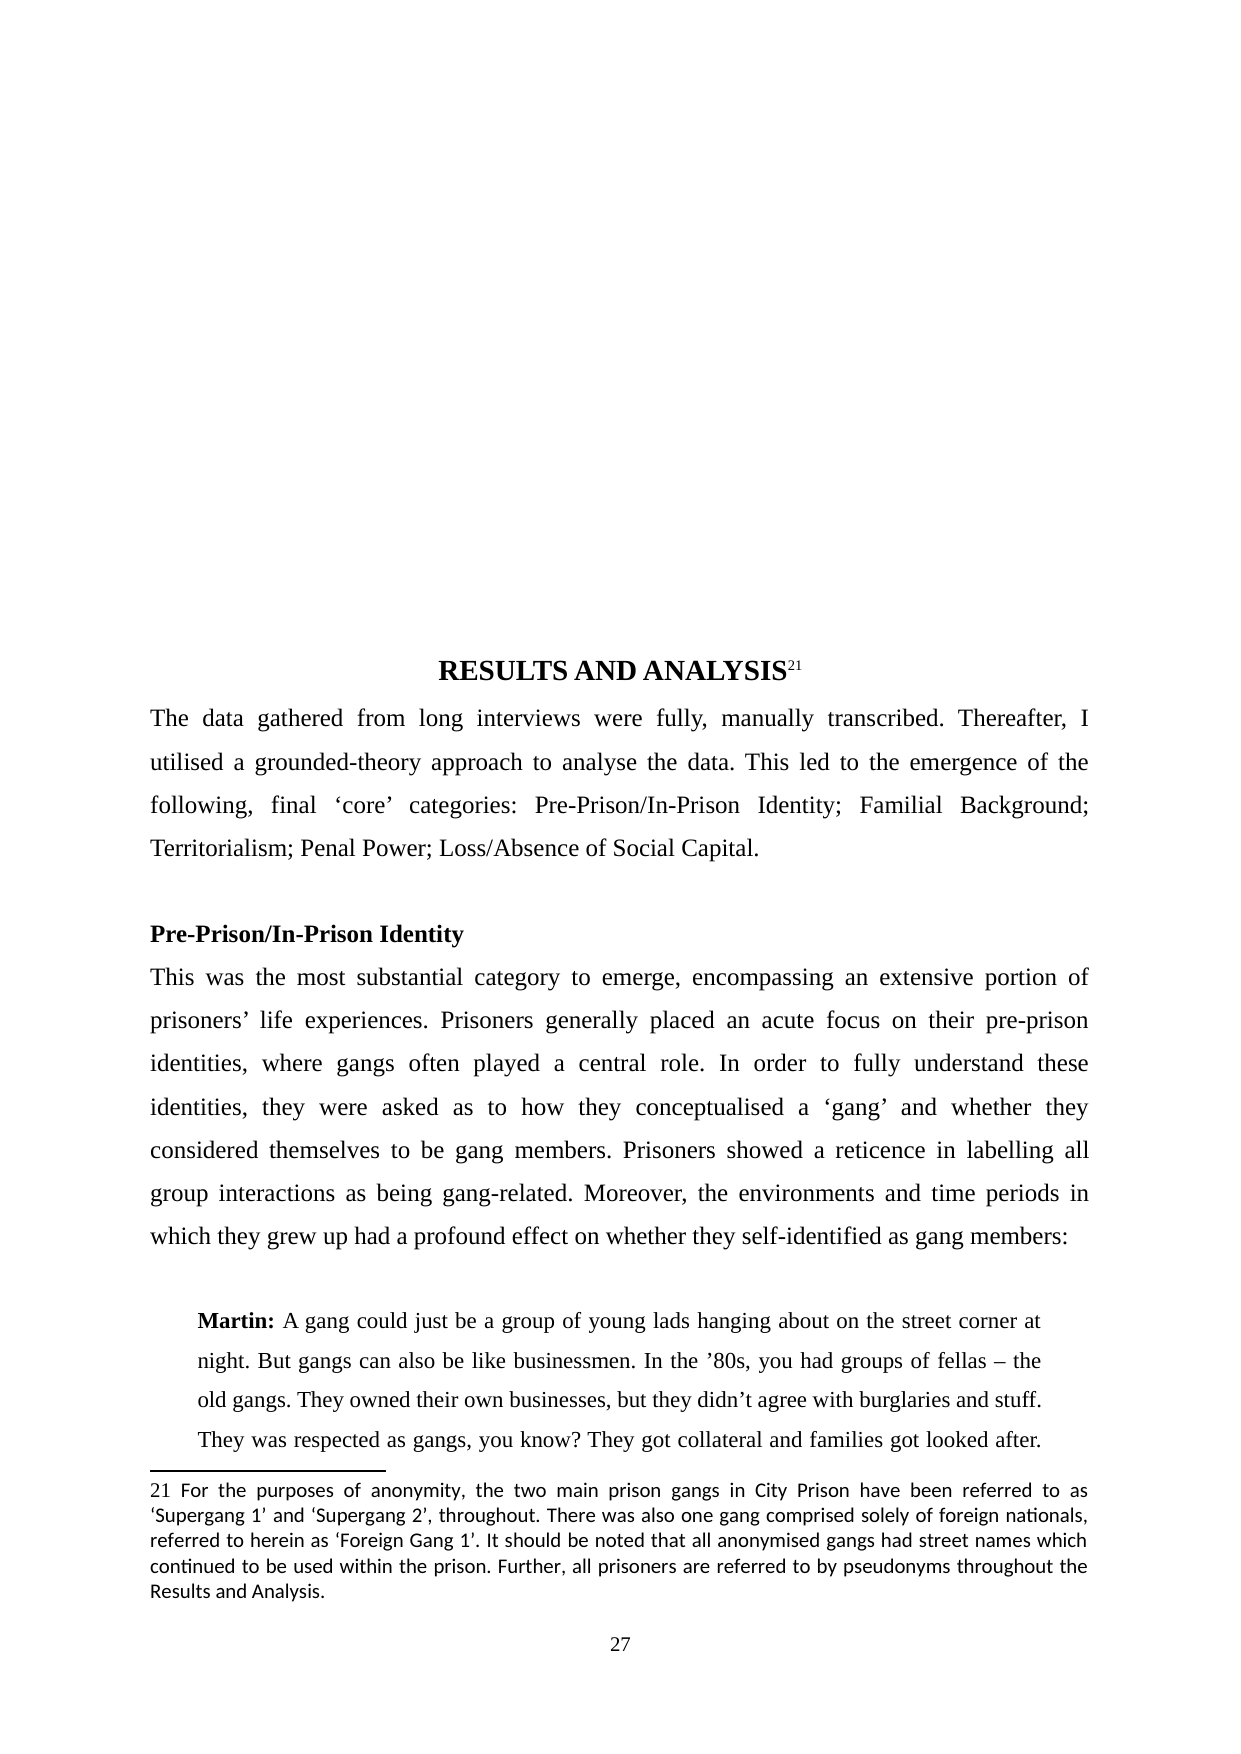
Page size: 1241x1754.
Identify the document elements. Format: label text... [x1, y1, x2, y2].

text Pre-Prison/In-Prison Identity [150, 919, 1090, 948]
text RESULTS AND ANALYSIS [150, 653, 1090, 687]
text The data gathered from long interviews were fully, manually transcribed. Thereafter, I utilised a grounded-theory approach to analyse the data. This led to the emergence of the following, final ‘core’ categories: Pre-Prison/In-Prison Identity; Familial Background; Territorialism; Penal Power; Loss/Absence of Social Capital. [150, 703, 1090, 862]
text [197, 1307, 1043, 1452]
text This was the most substantial category to emerge, encompassing an extensive portion of prisoners’ life experiences. Prisoners generally placed an acute focus on their pre-prison identities, where gangs often played a central role. In order to fully understand these identities, they were asked as to how they conceptualised a ‘gang’ and whether they considered themselves to be gang members. Prisoners showed a reticence in labelling all group interactions as being gang-related. Moreover, the environments and time periods in which they grew up had a profound effect on whether they self-identified as gang members: [150, 962, 1090, 1250]
